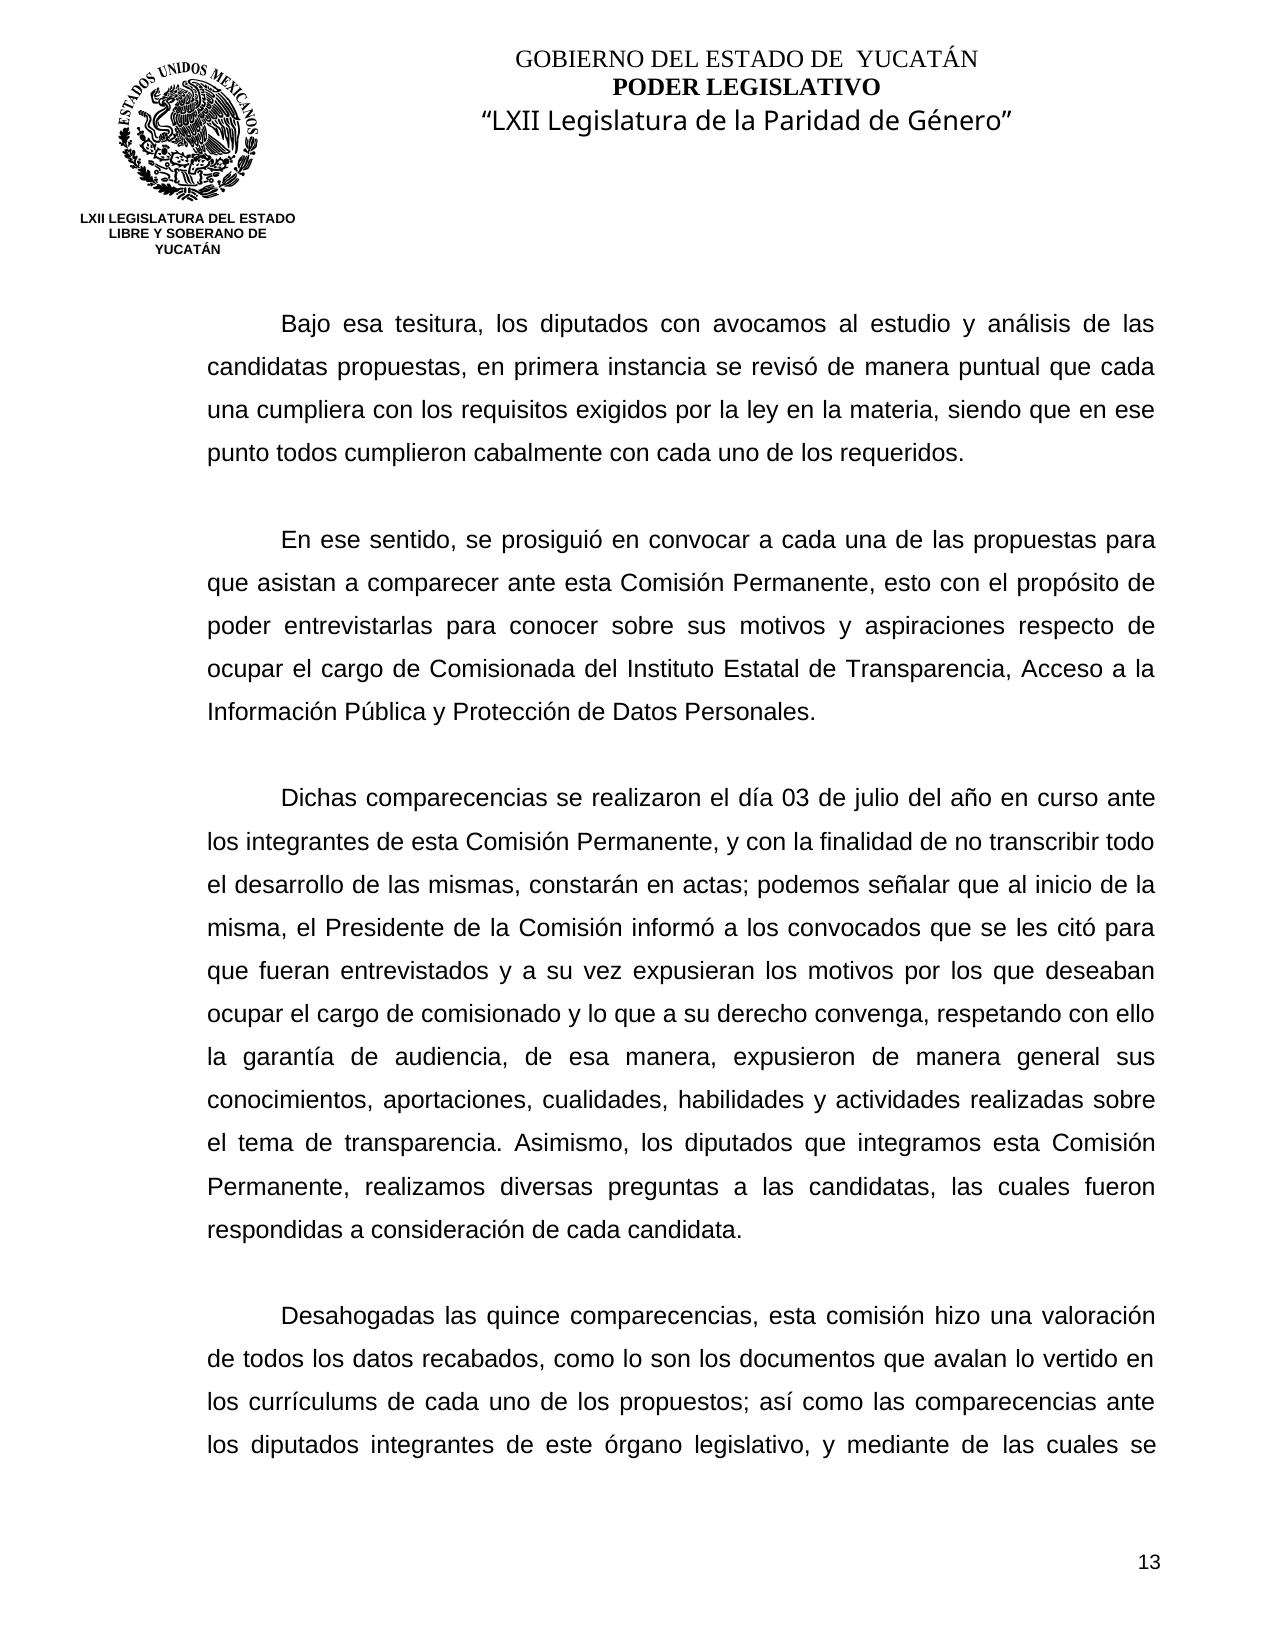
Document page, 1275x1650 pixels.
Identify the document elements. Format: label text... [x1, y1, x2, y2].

text Dichas comparecencias se realizaron el día 03 de julio del año en curso ante los integrantes de esta Comisión Permanente, y con la finalidad de no transcribir todo el desarrollo de las mismas, constarán en actas; podemos señalar que al inicio de la misma, el Presidente de la Comisión informó a los convocados que se les citó para que fueran entrevistados y a su vez expusieran los motivos por los que deseaban ocupar el cargo de comisionado y lo que a su derecho convenga, respetando con ello la garantía de audiencia, de esa manera, expusieron de manera general sus conocimientos, aportaciones, cualidades, habilidades y actividades realizadas sobre el tema de transparencia. Asimismo, los diputados que integramos esta Comisión Permanente, realizamos diversas preguntas a las candidatas, las cuales fueron respondidas a consideración de cada candidata. [207, 783, 1157, 1243]
picture [84, 28, 292, 235]
text Bajo esa tesitura, los diputados con avocamos al estudio y análisis de las candidatas propuestas, en primera instancia se revisó de manera puntual que cada una cumpliera con los requisitos exigidos por la ley en la materia, siendo que en ese punto todos cumplieron cabalmente con cada uno de los requeridos. [207, 309, 1157, 467]
text En ese sentido, se prosiguió en convocar a cada una de las propuestas para que asistan a comparecer ante esta Comisión Permanente, esto con el propósito de poder entrevistarlas para conocer sobre sus motivos y aspiraciones respecto de ocupar el cargo de Comisionada del Instituto Estatal de Transparencia, Acceso a la Información Pública y Protección de Datos Personales. [207, 524, 1157, 726]
